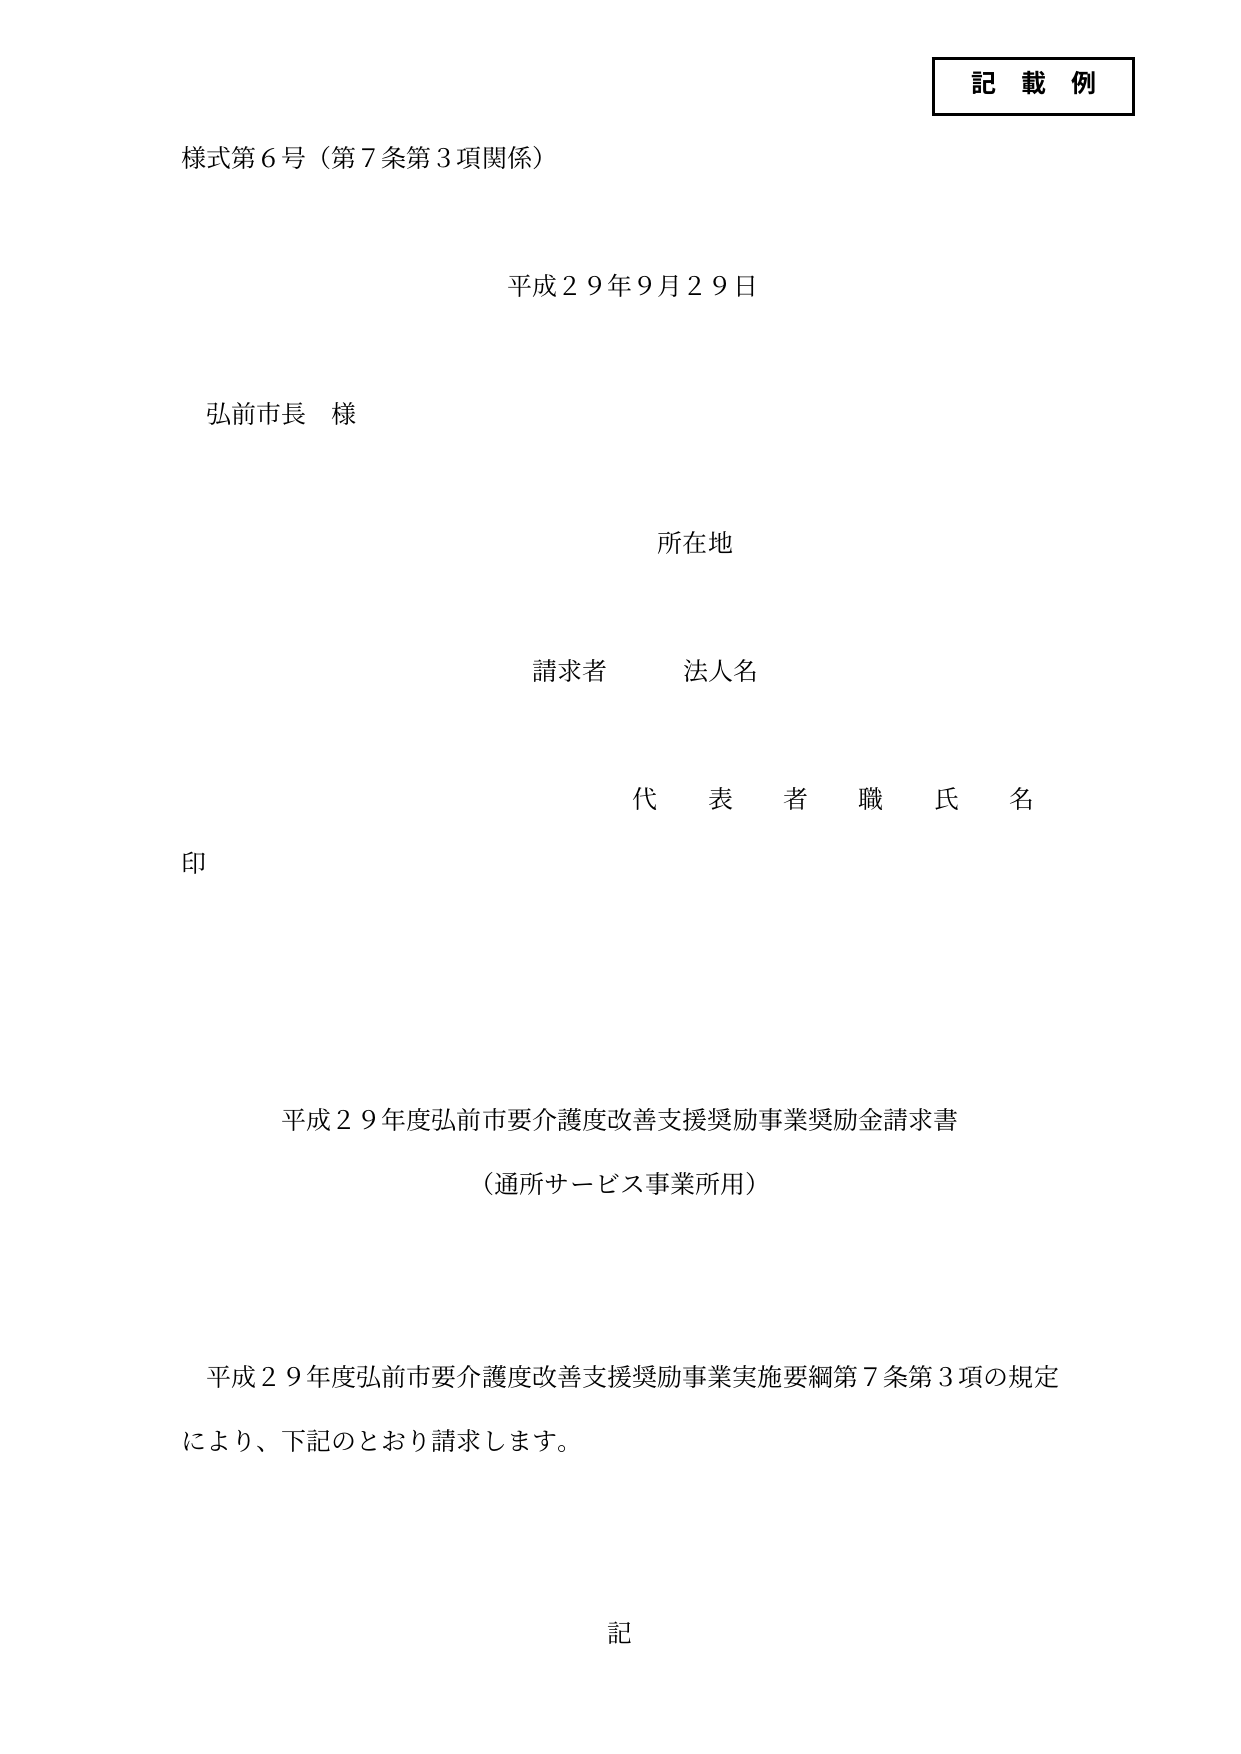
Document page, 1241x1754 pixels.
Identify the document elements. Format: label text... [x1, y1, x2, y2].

text 弘前市長 様 [181, 381, 1059, 445]
text （通所サービス事業所用） [181, 1151, 1059, 1215]
text 様式第６号（第７条第３項関係） [181, 124, 1059, 188]
text 平成２９年９月２９日 [181, 253, 1059, 317]
text 平成２９年度弘前市要介護度改善支援奨励事業奨励金請求書 [181, 1087, 1059, 1151]
subtitle 記 [181, 1600, 1059, 1664]
text 所在地 [181, 509, 1059, 573]
text 代表者職氏名 印 [181, 766, 1059, 894]
text 平成２９年度弘前市要介護度改善支援奨励事業実施要綱第７条第３項の規定により、下記のとおり請求します。 [181, 1343, 1059, 1472]
text 請求者 法人名 [181, 638, 1059, 702]
